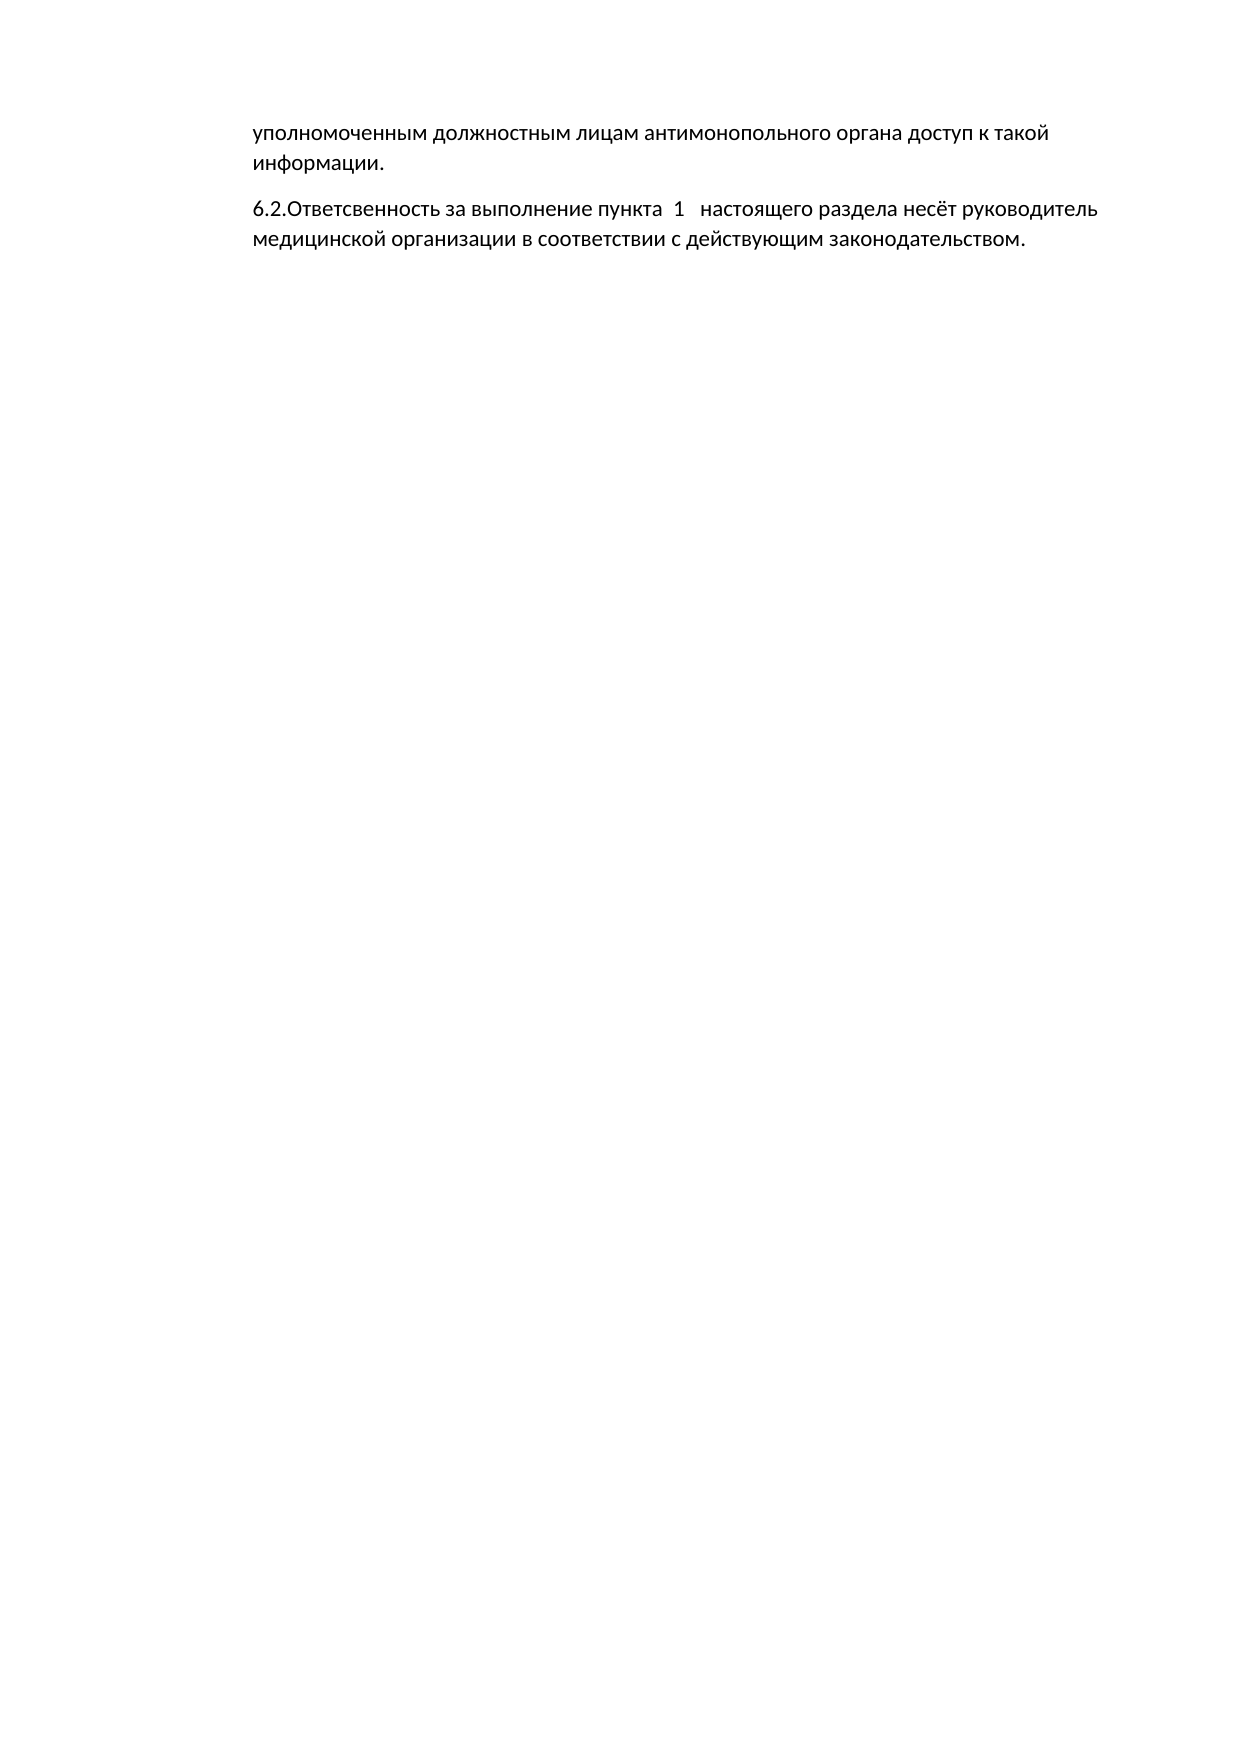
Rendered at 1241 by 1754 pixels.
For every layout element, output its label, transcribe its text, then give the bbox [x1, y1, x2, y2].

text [252, 118, 1152, 176]
text 6.2.Ответсвенность за выполнение пункта 1 настоящего раздела несёт руководитель медицинской организации в соответствии с действующим законодательством. [252, 194, 1152, 252]
